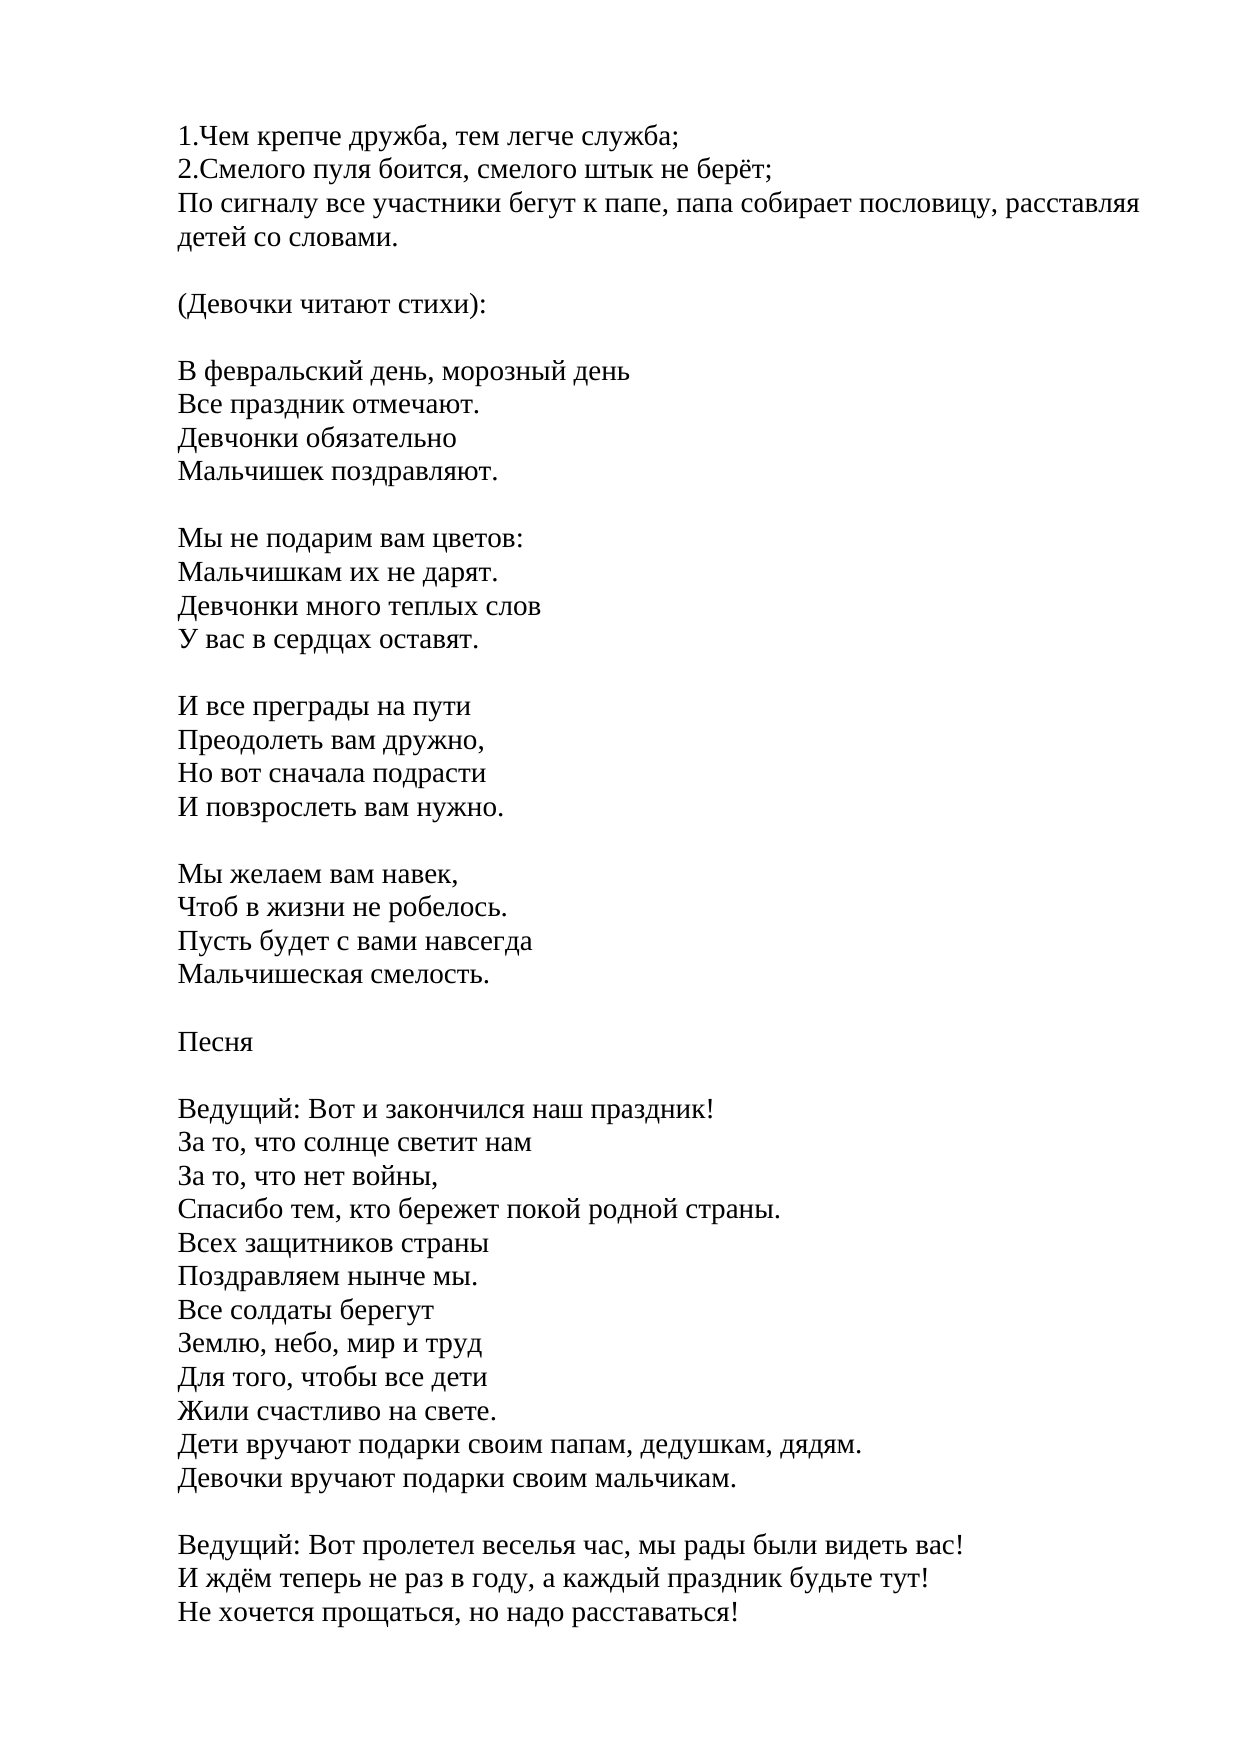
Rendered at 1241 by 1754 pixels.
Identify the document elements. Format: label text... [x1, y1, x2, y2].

text И все преграды на пути [177, 688, 1152, 722]
text Мальчишкам их не дарят. [177, 554, 1152, 588]
text Не хочется прощаться, но надо расставаться! [177, 1594, 1152, 1627]
text Песня [177, 1024, 1152, 1057]
text Чтоб в жизни не робелось. [177, 889, 1152, 923]
text Для того, чтобы все дети [177, 1359, 1152, 1393]
text Девчонки обязательно [177, 420, 1152, 453]
text Мальчишек поздравляют. [177, 453, 1152, 487]
text Землю, небо, мир и труд [177, 1326, 1152, 1359]
text По сигналу все участники бегут к папе, папа собирает пословицу, расставляя детей со словами. [177, 185, 1152, 252]
text И ждём теперь не раз в году, а каждый праздник будьте тут! [177, 1560, 1152, 1594]
text Мы не подарим вам цветов: [177, 521, 1152, 554]
text Девочки вручают подарки своим мальчикам. [177, 1460, 1152, 1493]
text 2.Смелого пуля боится, смелого штык не берёт; [177, 152, 1152, 185]
text Дети вручают подарки своим папам, дедушкам, дядям. [177, 1426, 1152, 1460]
text Жили счастливо на свете. [177, 1393, 1152, 1426]
text 1.Чем крепче дружба, тем легче служба; [177, 118, 1152, 152]
text (Девочки читают стихи): [177, 286, 1152, 319]
text Преодолеть вам дружно, [177, 722, 1152, 755]
text Ведущий: Вот и закончился наш праздник! [177, 1091, 1152, 1124]
text Пусть будет с вами навсегда [177, 923, 1152, 957]
text Все солдаты берегут [177, 1292, 1152, 1326]
text В февральский день, морозный день [177, 353, 1152, 386]
text За то, что солнце светит нам [177, 1124, 1152, 1158]
text Поздравляем нынче мы. [177, 1258, 1152, 1292]
text За то, что нет войны, [177, 1158, 1152, 1191]
text И повзрослеть вам нужно. [177, 789, 1152, 822]
text Мальчишеская смелость. [177, 957, 1152, 990]
text У вас в сердцах оставят. [177, 621, 1152, 655]
text Ведущий: Вот пролетел веселья час, мы рады были видеть вас! [177, 1527, 1152, 1560]
text Мы желаем вам навек, [177, 856, 1152, 889]
text Всех защитников страны [177, 1225, 1152, 1258]
text Девчонки много теплых слов [177, 588, 1152, 621]
text Но вот сначала подрасти [177, 755, 1152, 789]
text Все праздник отмечают. [177, 386, 1152, 420]
text Спасибо тем, кто бережет покой родной страны. [177, 1191, 1152, 1225]
